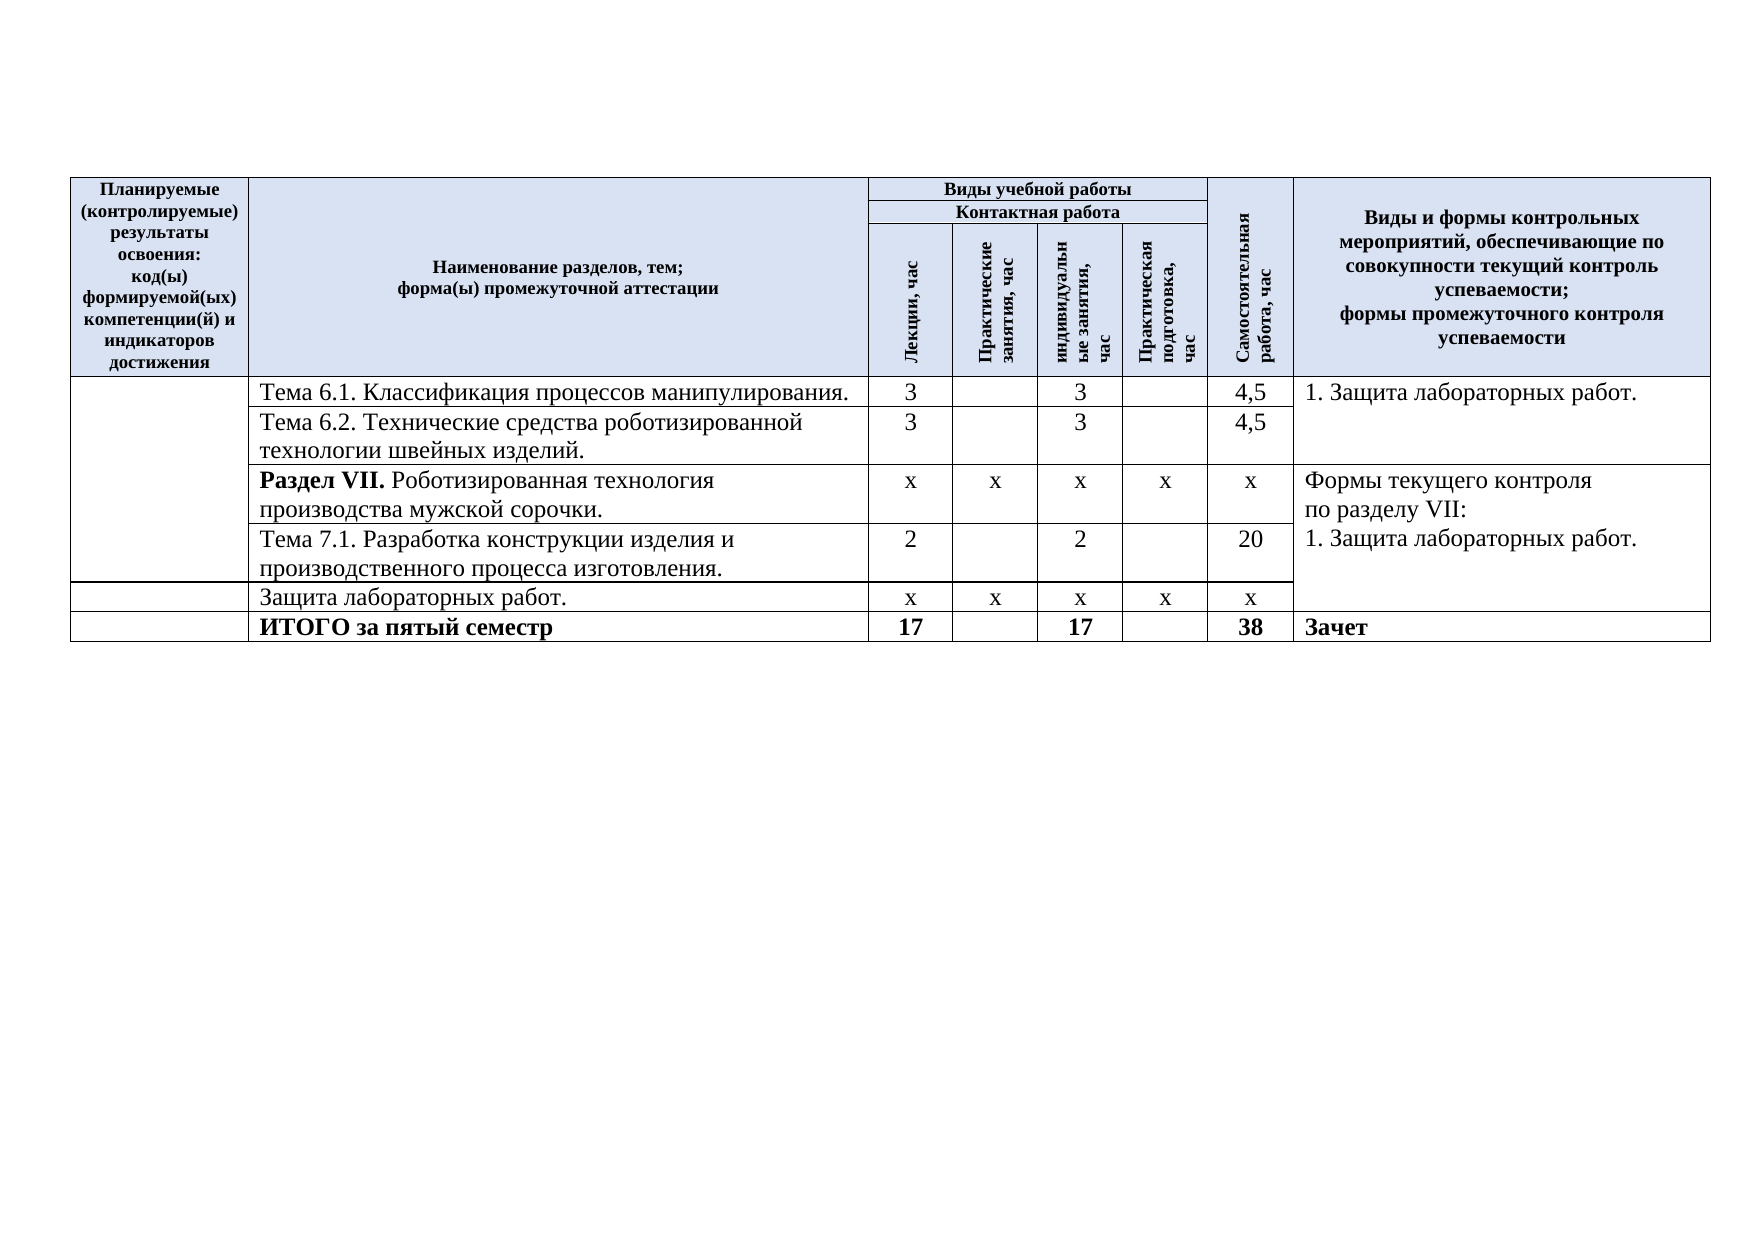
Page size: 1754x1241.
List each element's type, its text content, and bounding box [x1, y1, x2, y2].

table_cell 3 [1038, 407, 1122, 464]
table_cell х [1123, 465, 1207, 523]
table_header Планируемые (контролируемые) результаты освоения: код(ы) формируемой(ых) компетенции(й) и индикаторов достижения компетенций [71, 178, 248, 376]
table_cell 17 [869, 612, 952, 641]
table_cell Лекции, час [869, 224, 952, 376]
table_header Виды и формы контрольных мероприятий, обеспечивающие по совокупности текущий контроль успеваемости; формы промежуточного контроля успеваемости [1294, 178, 1710, 376]
table_cell Тема 7.1. Разработка конструкции изделия и производственного процесса изготовления. [249, 524, 868, 581]
table_cell 38 [1208, 612, 1293, 641]
table_cell [71, 612, 248, 641]
table_header Наименование разделов, тем; форма(ы) промежуточной аттестации [249, 178, 868, 376]
table_cell [1123, 377, 1207, 406]
table_cell [953, 524, 1037, 581]
table_cell Контактная работа [869, 201, 1207, 222]
table_cell Лабораторные работы/ индивидуальные занятия, час [1038, 224, 1122, 376]
table_cell Защита лабораторных работ. [249, 583, 868, 611]
table_cell [953, 612, 1037, 641]
table_cell Зачет [1294, 612, 1710, 641]
table_cell Практическая подготовка, час [1123, 224, 1207, 376]
table_cell х [869, 465, 952, 523]
table_cell х [869, 583, 952, 611]
table_cell Тема 6.2. Технические средства роботизированной технологии швейных изделий. [249, 407, 868, 464]
table_cell х [1123, 583, 1207, 611]
table_cell 3 [869, 377, 952, 406]
table_cell 2 [869, 524, 952, 581]
table_cell [953, 377, 1037, 406]
table_cell х [953, 465, 1037, 523]
table_cell 17 [1038, 612, 1122, 641]
table_cell Формы текущего контроля по разделу VI: 1. Защита лабораторных работ. [1294, 377, 1710, 464]
table_cell х [1208, 583, 1293, 611]
table_header Виды учебной работы [869, 178, 1207, 200]
table_cell 4,5 [1208, 407, 1293, 464]
table_cell [1123, 612, 1207, 641]
table_cell [1123, 407, 1207, 464]
table_cell ИТОГО за пятый семестр [249, 612, 868, 641]
table_cell Практические занятия, час [953, 224, 1037, 376]
table_cell Тема 6.1. Классификация процессов манипулирования. [249, 377, 868, 406]
table_cell х [953, 583, 1037, 611]
table_cell 4,5 [1208, 377, 1293, 406]
table_cell 3 [1038, 377, 1122, 406]
table_cell 20 [1208, 524, 1293, 581]
table_header Самостоятельная работа, час [1208, 178, 1293, 376]
table_cell [1123, 524, 1207, 581]
table_cell 2 [1038, 524, 1122, 581]
table_cell Раздел VII. Роботизированная технология производства мужской сорочки. [249, 465, 868, 523]
table_cell х [1038, 465, 1122, 523]
table_cell Формы текущего контроля по разделу VII: 1. Защита лабораторных работ. [1294, 465, 1710, 611]
table_cell [71, 583, 248, 611]
table_cell 3 [869, 407, 952, 464]
table_cell [953, 407, 1037, 464]
table_cell х [1208, 465, 1293, 523]
table_cell х [1038, 583, 1122, 611]
